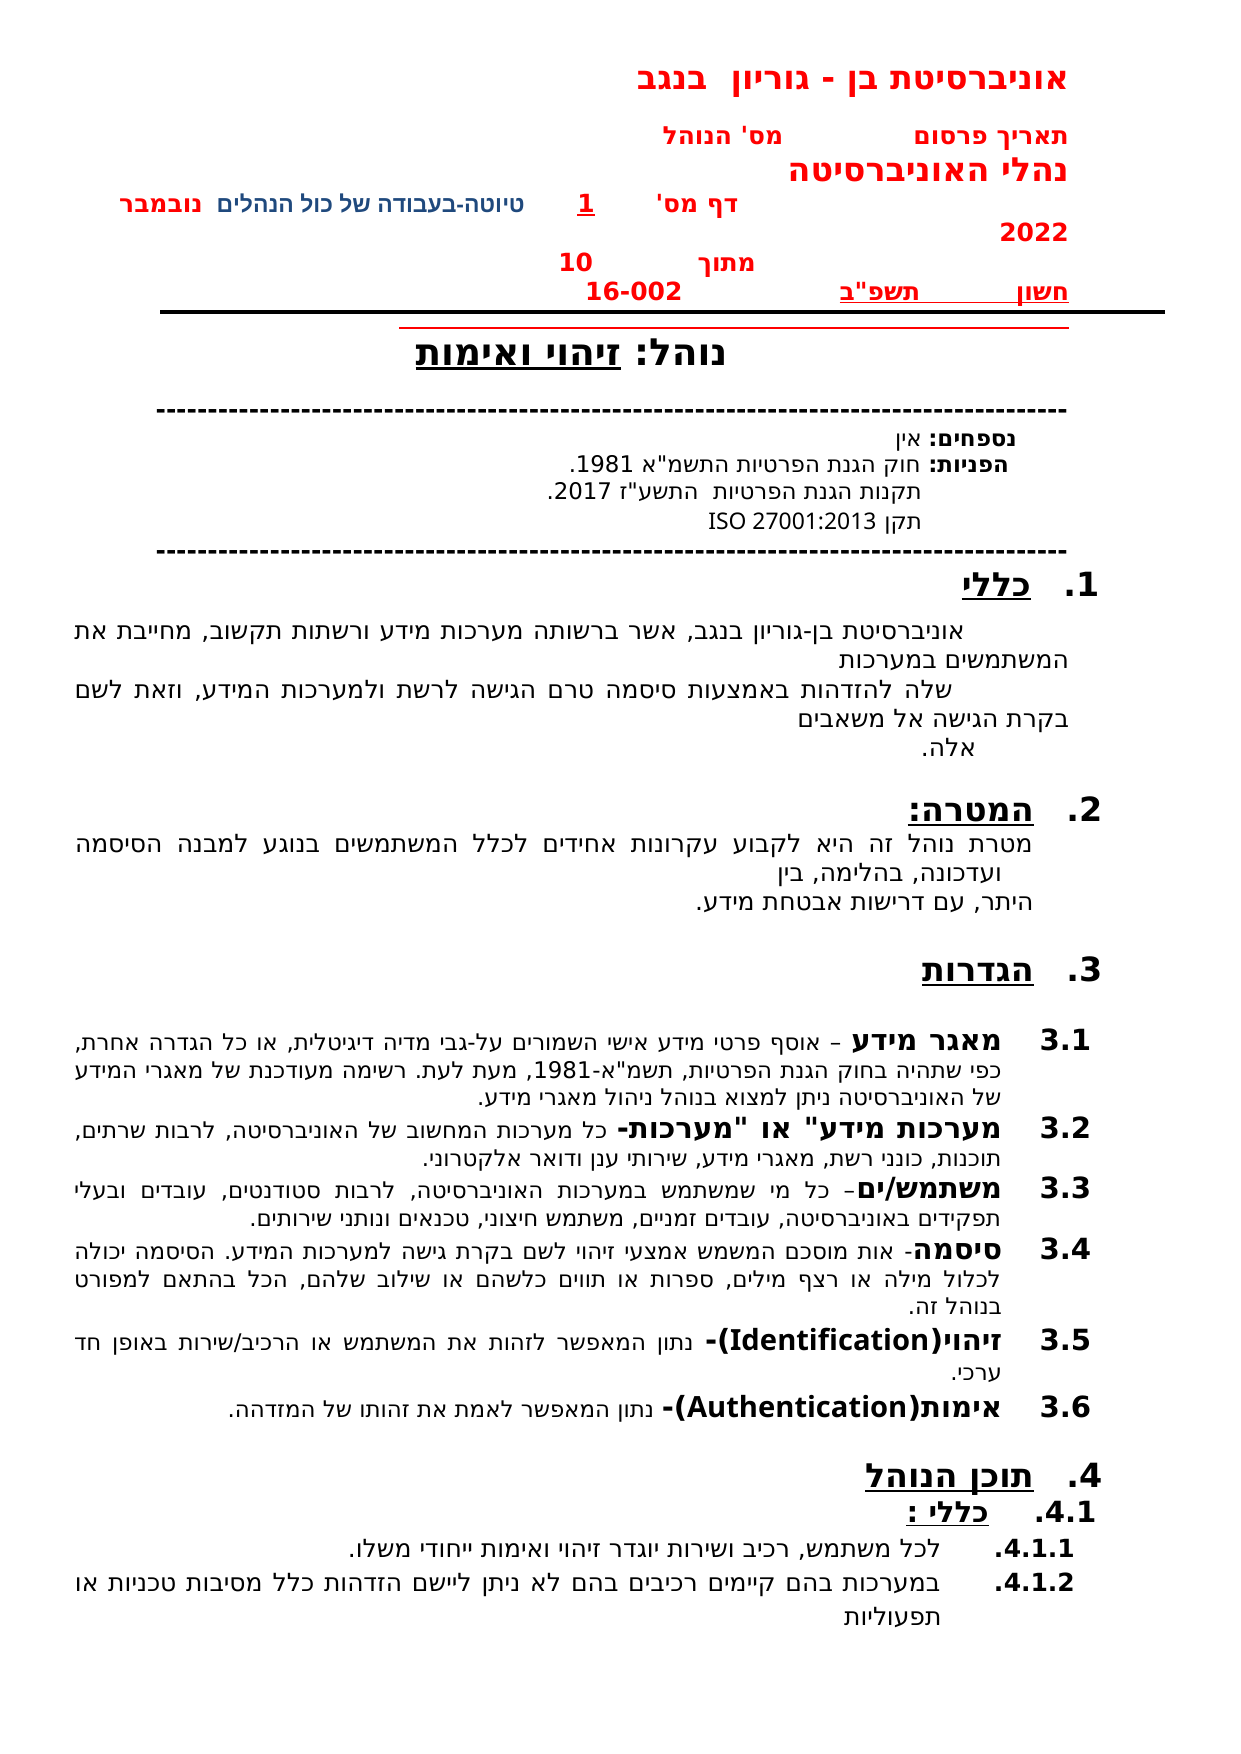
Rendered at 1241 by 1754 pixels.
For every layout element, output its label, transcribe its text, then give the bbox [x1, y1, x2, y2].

list הגדרות [74, 951, 1066, 990]
list תוכן הנוהל [74, 1457, 1066, 1496]
list אלה. [74, 733, 1069, 762]
subtitle נוהל: זיהוי ואימות [74, 330, 1069, 374]
list כללי [74, 565, 1063, 604]
text ---------------------------------------------------------------------------------------- [74, 396, 1069, 425]
list במערכות בהם קיימים רכיבים בהם לא ניתן ליישם הזדהות כלל מסיבות טכניות או תפעוליות [74, 1568, 994, 1631]
list לכל משתמש, רכיב ושירות יוגדר זיהוי ואימות ייחודי משלו. [74, 1535, 994, 1564]
list אימות(Authentication)- נתון המאפשר לאמת את זהותו של המזדהה. [74, 1386, 1039, 1426]
list זיהוי(Identification)- נתון המאפשר לזהות את המשתמש או הרכיב/שירות באופן חד ערכי. [74, 1319, 1039, 1386]
text מטרת נוהל זה היא לקבוע עקרונות אחידים לכלל המשתמשים בנוגע למבנה הסיסמה ועדכונה, בהלימה, בין [74, 829, 1033, 888]
text הפניות: חוק הגנת הפרטיות התשמ"א 1981. [74, 451, 1017, 478]
list כללי : [74, 1496, 1033, 1530]
text היתר, עם דרישות אבטחת מידע. [74, 888, 1033, 917]
list אוניברסיטת בן-גוריון בנגב, אשר ברשותה מערכות מידע ורשתות תקשוב, מחייבת את המשתמשים במערכות [74, 617, 1069, 675]
text נספחים: אין [74, 425, 1017, 451]
text תקנות הגנת הפרטיות התשע"ז 2017. [74, 478, 1002, 505]
list מאגר מידע – אוסף פרטי מידע אישי השמורים על-גבי מדיה דיגיטלית, או כל הגדרה אחרת, כפי שתהיה בחוק הגנת הפרטיות, תשמ"א-1981, מעת לעת. רשימה מעודכנת של מאגרי המידע של האוניברסיטה ניתן למצוא בנוהל ניהול מאגרי מידע. [74, 1024, 1039, 1111]
list סיסמה- אות מוסכם המשמש אמצעי זיהוי לשם בקרת גישה למערכות המידע. הסיסמה יכולה לכלול מילה או רצף מילים, ספרות או תווים כלשהם או שילוב שלהם, הכל בהתאם למפורט בנוהל זה. [74, 1232, 1039, 1319]
list המטרה: [74, 790, 1066, 829]
text תקן ISO 27001:2013 [74, 505, 1002, 536]
list שלה להזדהות באמצעות סיסמה טרם הגישה לרשת ולמערכות המידע, וזאת לשם בקרת הגישה אל משאבים [74, 675, 1069, 733]
list משתמש/ים– כל מי שמשתמש במערכות האוניברסיטה, לרבות סטודנטים, עובדים ובעלי תפקידים באוניברסיטה, עובדים זמניים, משתמש חיצוני, טכנאים ונותני שירותים. [74, 1172, 1039, 1232]
list מערכות מידע" או "מערכות- כל מערכות המחשוב של האוניברסיטה, לרבות שרתים, תוכנות, כונני רשת, מאגרי מידע, שירותי ענן ודואר אלקטרוני. [74, 1111, 1039, 1172]
text ---------------------------------------------------------------------------------------- [74, 536, 1069, 565]
